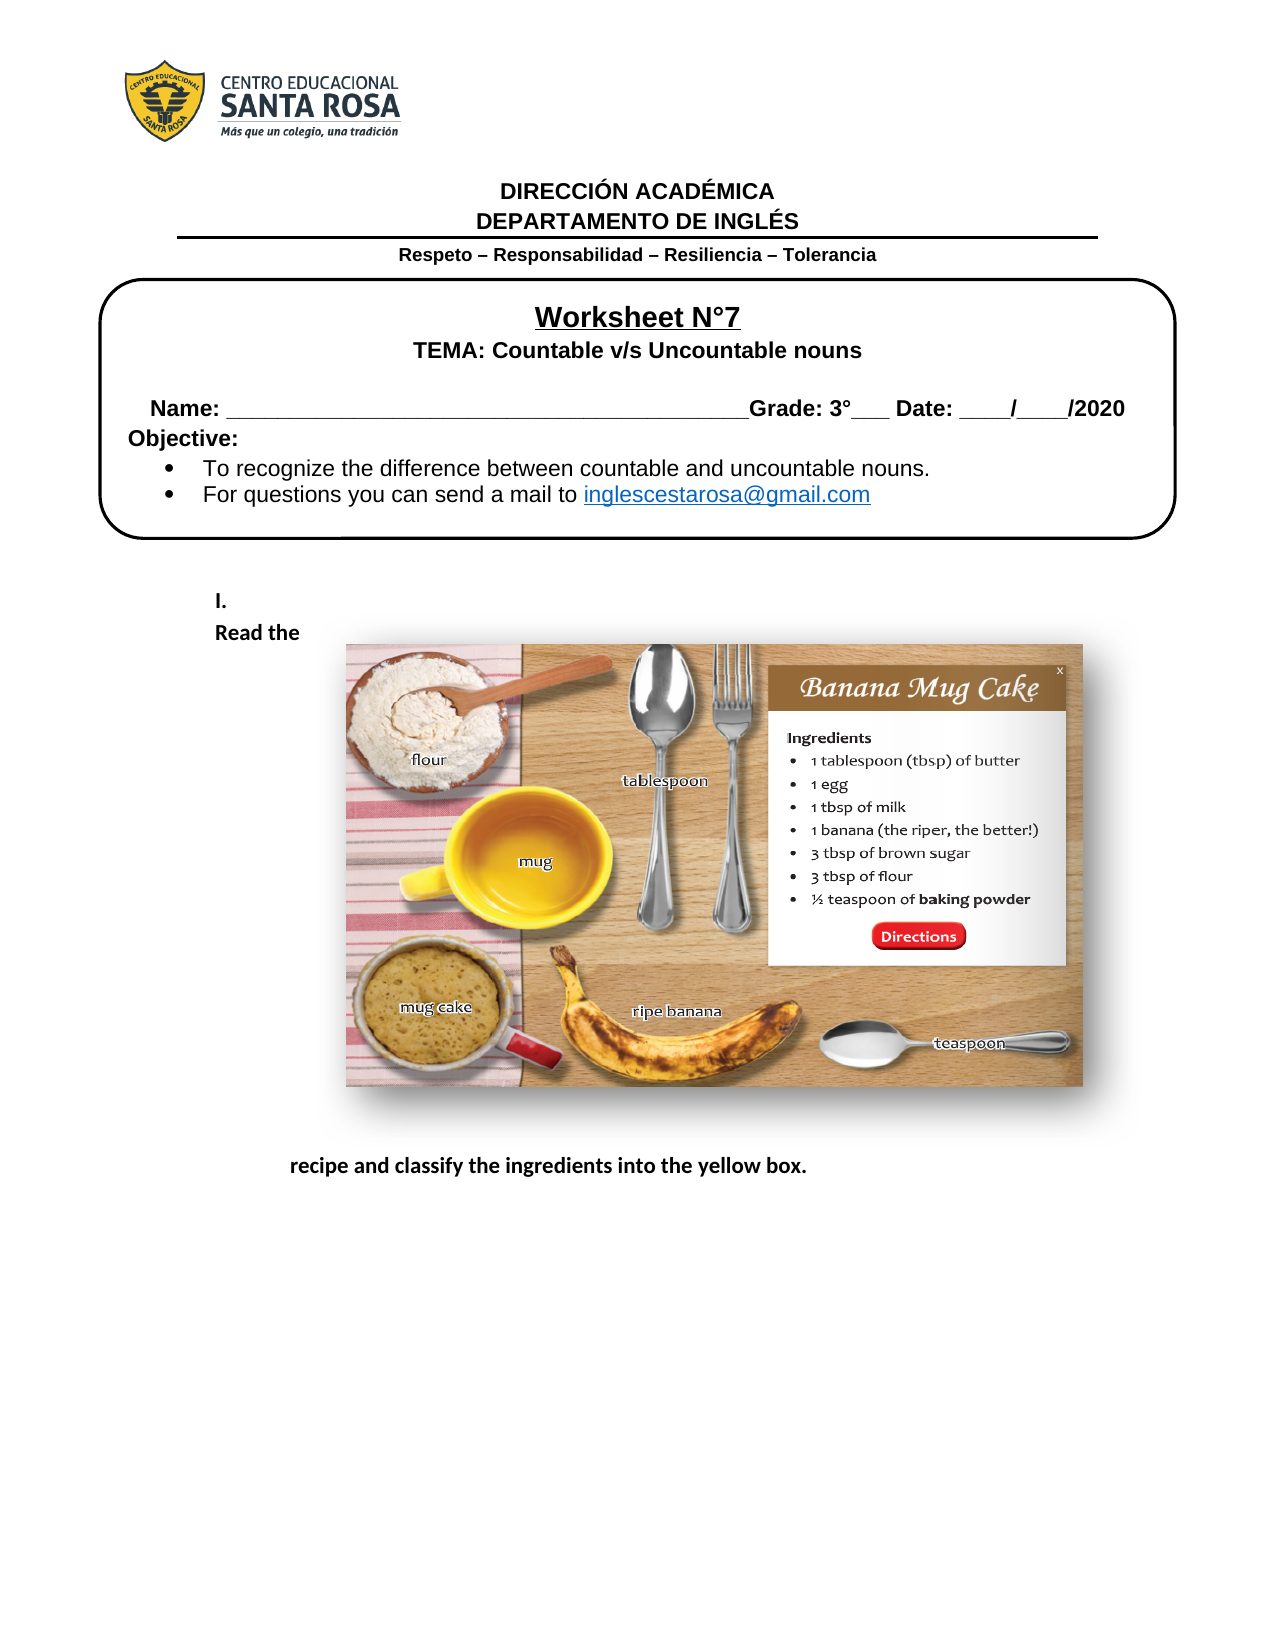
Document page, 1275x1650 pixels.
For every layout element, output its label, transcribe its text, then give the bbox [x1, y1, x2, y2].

picture [346, 644, 1083, 1087]
list Respeto – Responsabilidad – Resiliencia – Tolerancia [177, 243, 1098, 265]
text DIRECCIÓN ACADÉMICA [177, 178, 1098, 204]
picture [121, 56, 402, 144]
text DEPARTAMENTO DE INGLÉS [177, 208, 1098, 236]
